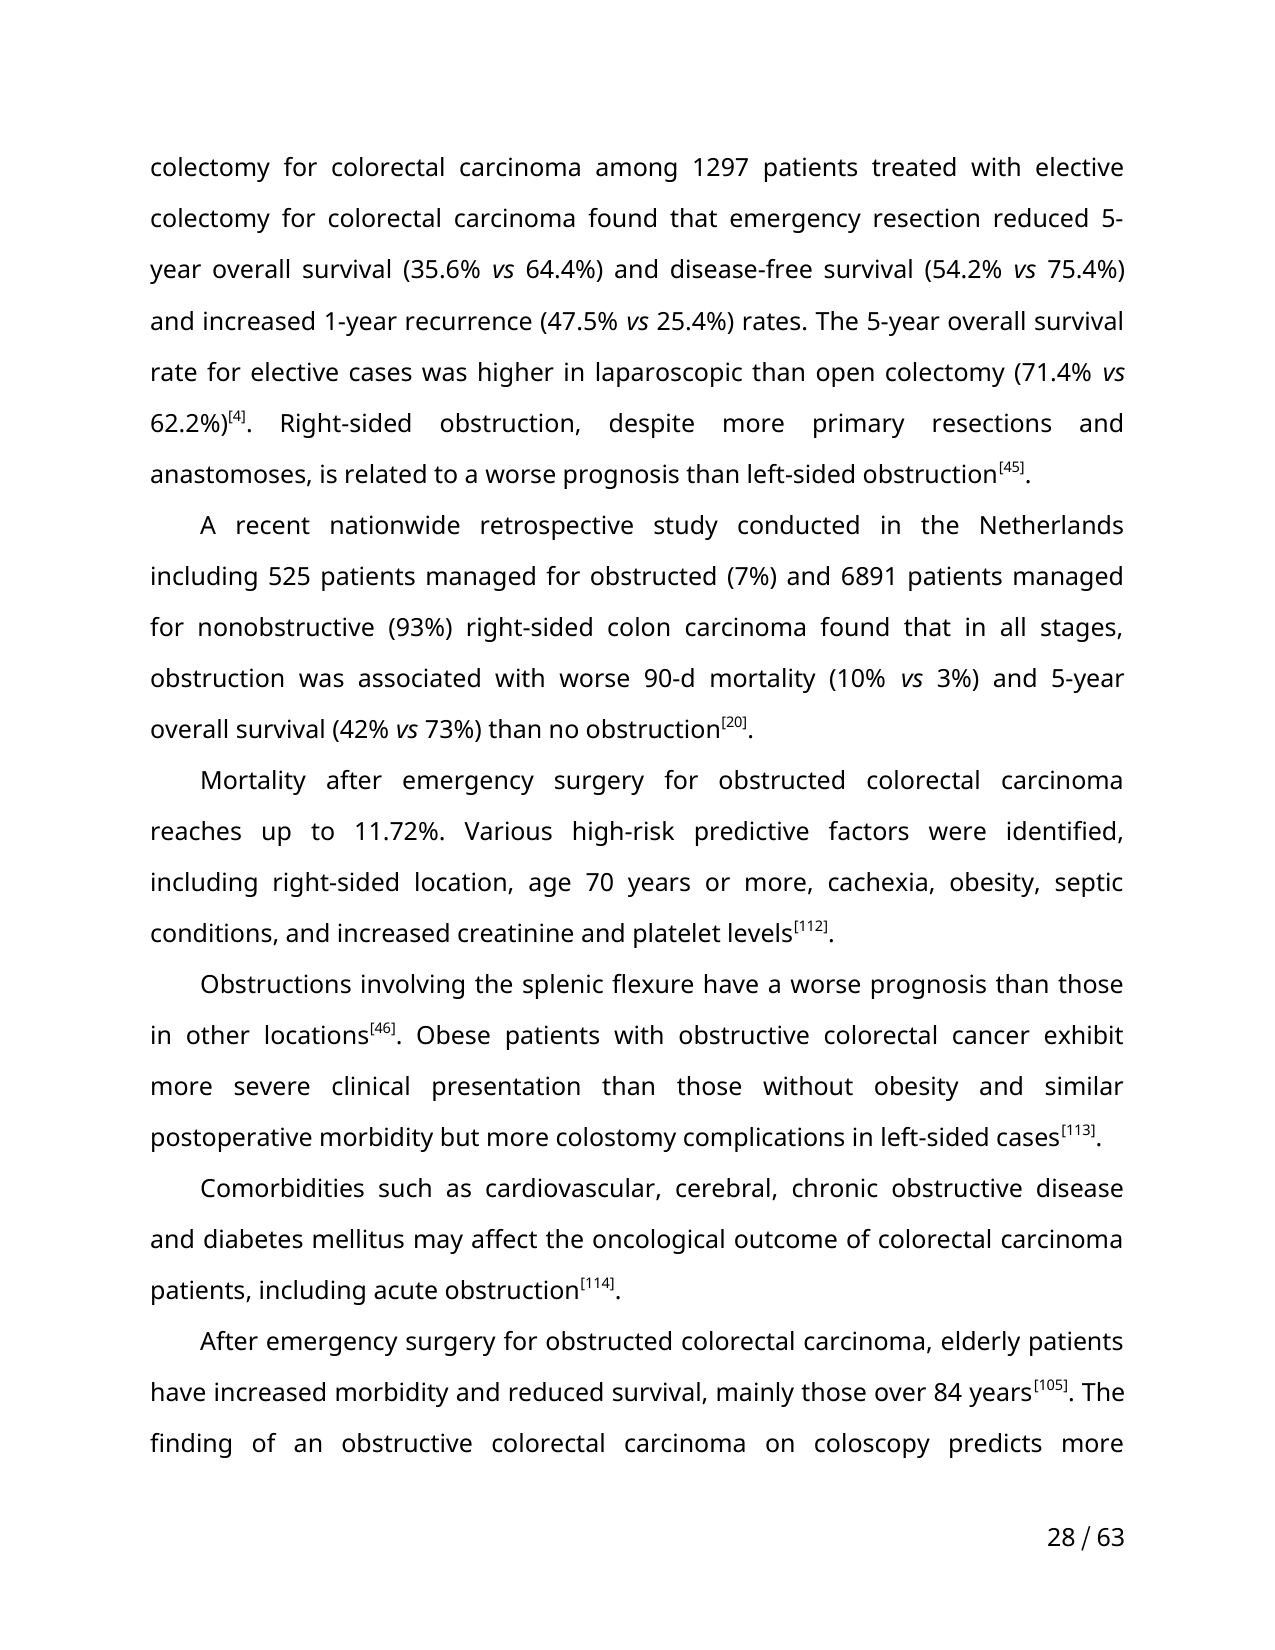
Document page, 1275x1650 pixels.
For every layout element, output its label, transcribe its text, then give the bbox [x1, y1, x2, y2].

text Comorbidities such as cardiovascular, cerebral, chronic obstructive disease and diabetes mellitus may affect the oncological outcome of colorectal carcinoma patients, including acute obstruction[114]. [150, 1171, 1125, 1307]
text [150, 150, 1125, 490]
text A recent nationwide retrospective study conducted in the Netherlands including 525 patients managed for obstructed (7%) and 6891 patients managed for nonobstructive (93%) right-sided colon carcinoma found that in all stages, obstruction was associated with worse 90-d mortality (10% vs 3%) and 5-year overall survival (42% vs 73%) than no obstruction[20]. [150, 507, 1125, 746]
text Mortality after emergency surgery for obstructed colorectal carcinoma reaches up to 11.72%. Various high-risk predictive factors were identified, including right-sided location, age 70 years or more, cachexia, obesity, septic conditions, and increased creatinine and platelet levels[112]. [150, 762, 1125, 950]
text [150, 1324, 1125, 1460]
text Obstructions involving the splenic flexure have a worse prognosis than those in other locations[46]. Obese patients with obstructive colorectal cancer exhibit more severe clinical presentation than those without obesity and similar postoperative morbidity but more colostomy complications in left-sided cases[113]. [150, 967, 1125, 1154]
